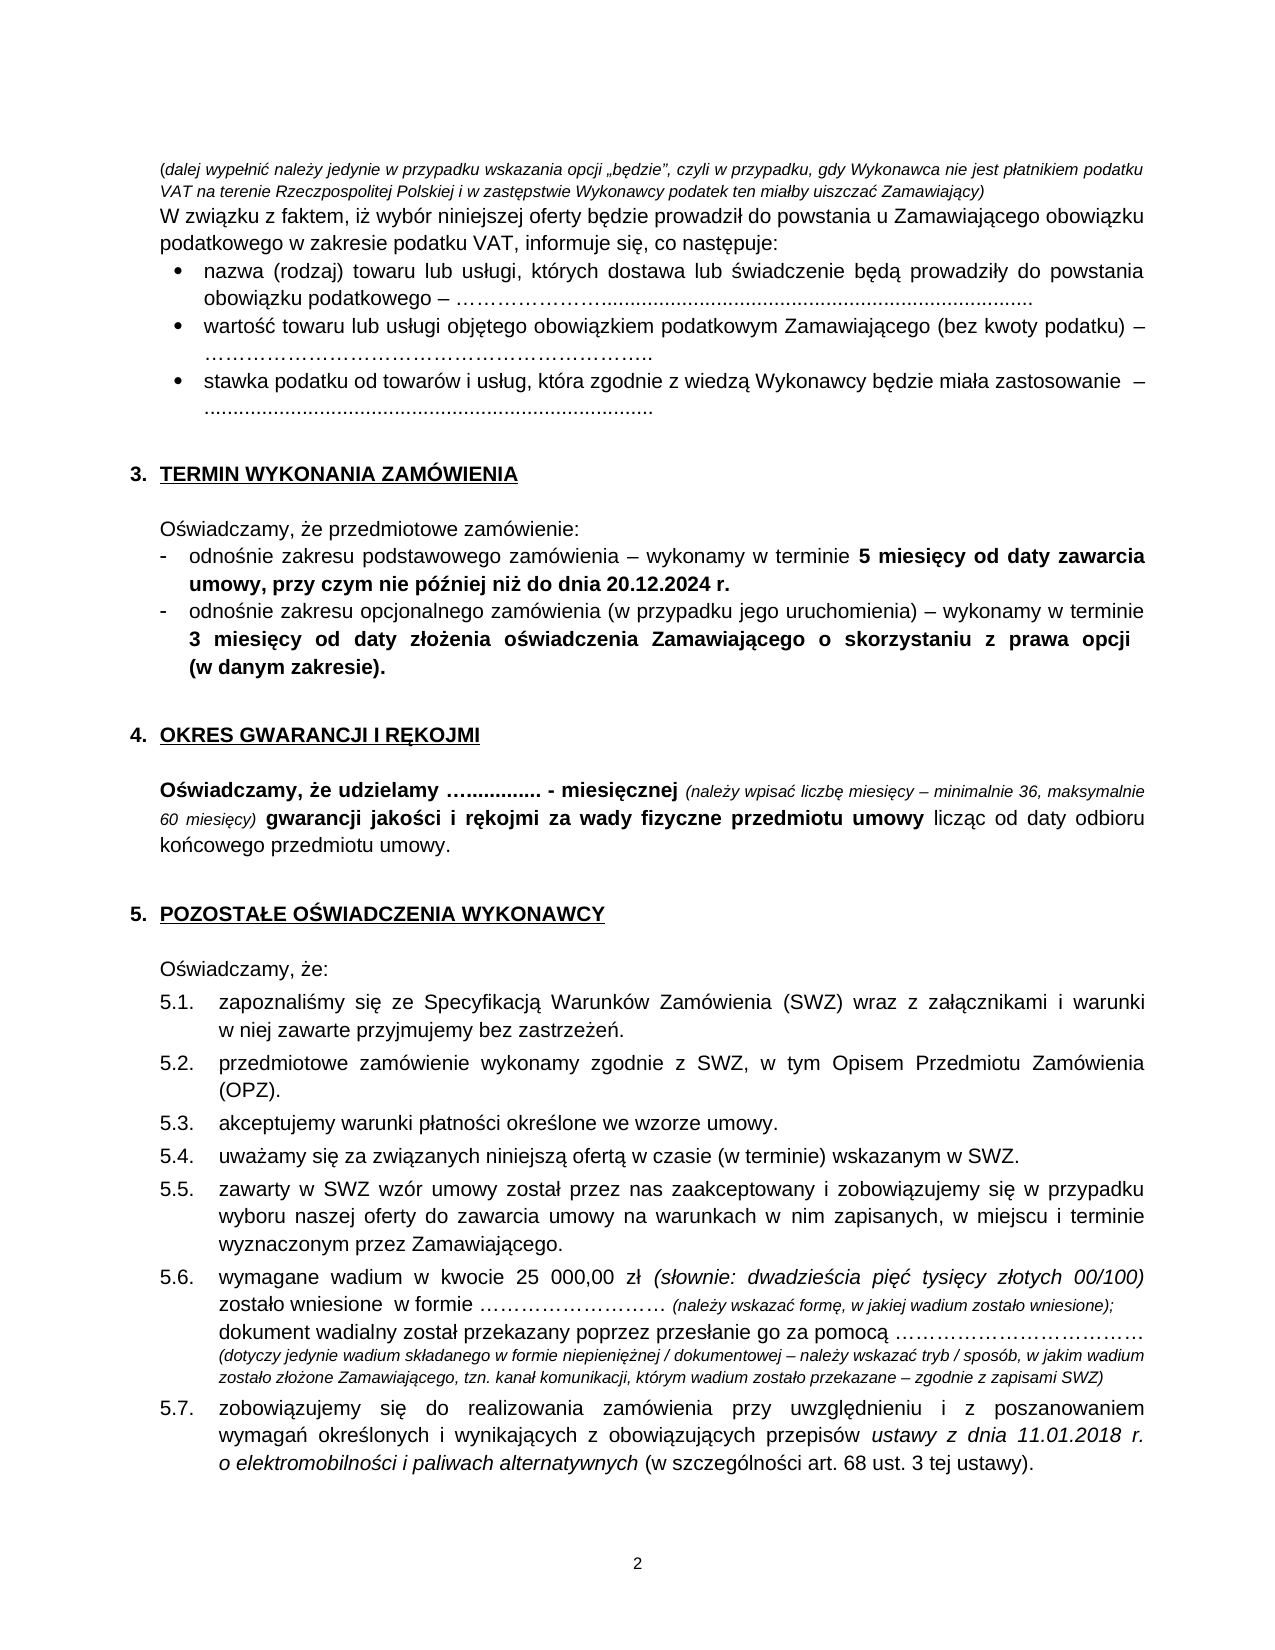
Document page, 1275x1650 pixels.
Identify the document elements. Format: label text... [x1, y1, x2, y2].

list wymagane wadium w kwocie 25 000,00 zł (słownie: dwadzieścia pięć tysięcy złotych 00/100) zostało wniesione w formie ……………………… (należy wskazać formę, w jakiej wadium zostało wniesione); [159, 1264, 1145, 1316]
text (dalej wypełnić należy jedynie w przypadku wskazania opcji „będzie”, czyli w przypadku, gdy Wykonawca nie jest płatnikiem podatku VAT na terenie Rzeczpospolitej Polskiej i w zastępstwie Wykonawcy podatek ten miałby uiszczać Zamawiający) [159, 159, 1145, 201]
list stawka podatku od towarów i usług, która zgodnie z wiedzą Wykonawcy będzie miała zastosowanie – .............................................................................. [174, 369, 1145, 419]
list przedmiotowe zamówienie wykonamy zgodnie z SWZ, w tym Opisem Przedmiotu Zamówienia (OPZ). [159, 1050, 1145, 1102]
text dokument wadialny został przekazany poprzez przesłanie go za pomocą ……………………………… (dotyczy jedynie wadium składanego w formie niepieniężnej / dokumentowej – należy wskazać tryb / sposób, w jakim wadium zostało złożone Zamawiającego, tzn. kanał komunikacji, którym wadium zostało przekazane – zgodnie z zapisami SWZ) [167, 1319, 1145, 1387]
list zapoznaliśmy się ze Specyfikacją Warunków Zamówienia (SWZ) wraz z załącznikami i warunki w niej zawarte przyjmujemy bez zastrzeżeń. [159, 990, 1145, 1041]
list zawarty w SWZ wzór umowy został przez nas zaakceptowany i zobowiązujemy się w przypadku wyboru naszej oferty do zawarcia umowy na warunkach w nim zapisanych, w miejscu i terminie wyznaczonym przez Zamawiającego. [159, 1177, 1145, 1256]
text W związku z faktem, iż wybór niniejszej oferty będzie prowadził do powstania u Zamawiającego obowiązku podatkowego w zakresie podatku VAT, informuje się, co następuje: [159, 203, 1145, 255]
list akceptujemy warunki płatności określone we wzorze umowy. [159, 1111, 1145, 1135]
list odnośnie zakresu podstawowego zamówienia – wykonamy w terminie 5 miesięcy od daty zawarcia umowy, przy czym nie później niż do dnia 20.12.2024 r. [159, 544, 1145, 596]
list TERMIN WYKONANIA ZAMÓWIENIA [130, 462, 1145, 486]
list wartość towaru lub usługi objętego obowiązkiem podatkowym Zamawiającego (bez kwoty podatku) – ……………………………………………………….. [174, 314, 1145, 365]
list zobowiązujemy się do realizowania zamówienia przy uwzględnieniu i z poszanowaniem wymagań określonych i wynikających z obowiązujących przepisów ustawy z dnia 11.01.2018 r. o elektromobilności i paliwach alternatywnych (w szczególności art. 68 ust. 3 tej ustawy). [159, 1396, 1145, 1474]
list nazwa (rodzaj) towaru lub usługi, których dostawa lub świadczenie będą prowadziły do powstania obowiązku podatkowego – …………………........................................................................... [174, 258, 1145, 310]
text Oświadczamy, że: [159, 957, 1145, 981]
text Oświadczamy, że udzielamy …............. - miesięcznej (należy wpisać liczbę miesięcy – minimalnie 36, maksymalnie 60 miesięcy) gwarancji jakości i rękojmi za wady fizyczne przedmiotu umowy licząc od daty odbioru końcowego przedmiotu umowy. [159, 778, 1145, 857]
text Oświadczamy, że przedmiotowe zamówienie: [159, 517, 1145, 541]
list uważamy się za związanych niniejszą ofertą w czasie (w terminie) wskazanym w SWZ. [159, 1144, 1145, 1168]
list odnośnie zakresu opcjonalnego zamówienia (w przypadku jego uruchomienia) – wykonamy w terminie 3 miesięcy od daty złożenia oświadczenia Zamawiającego o skorzystaniu z prawa opcji (w danym zakresie). [159, 599, 1145, 678]
list POZOSTAŁE OŚWIADCZENIA WYKONAWCY [130, 902, 1145, 926]
list OKRES GWARANCJI I RĘKOJMI [130, 723, 1145, 747]
